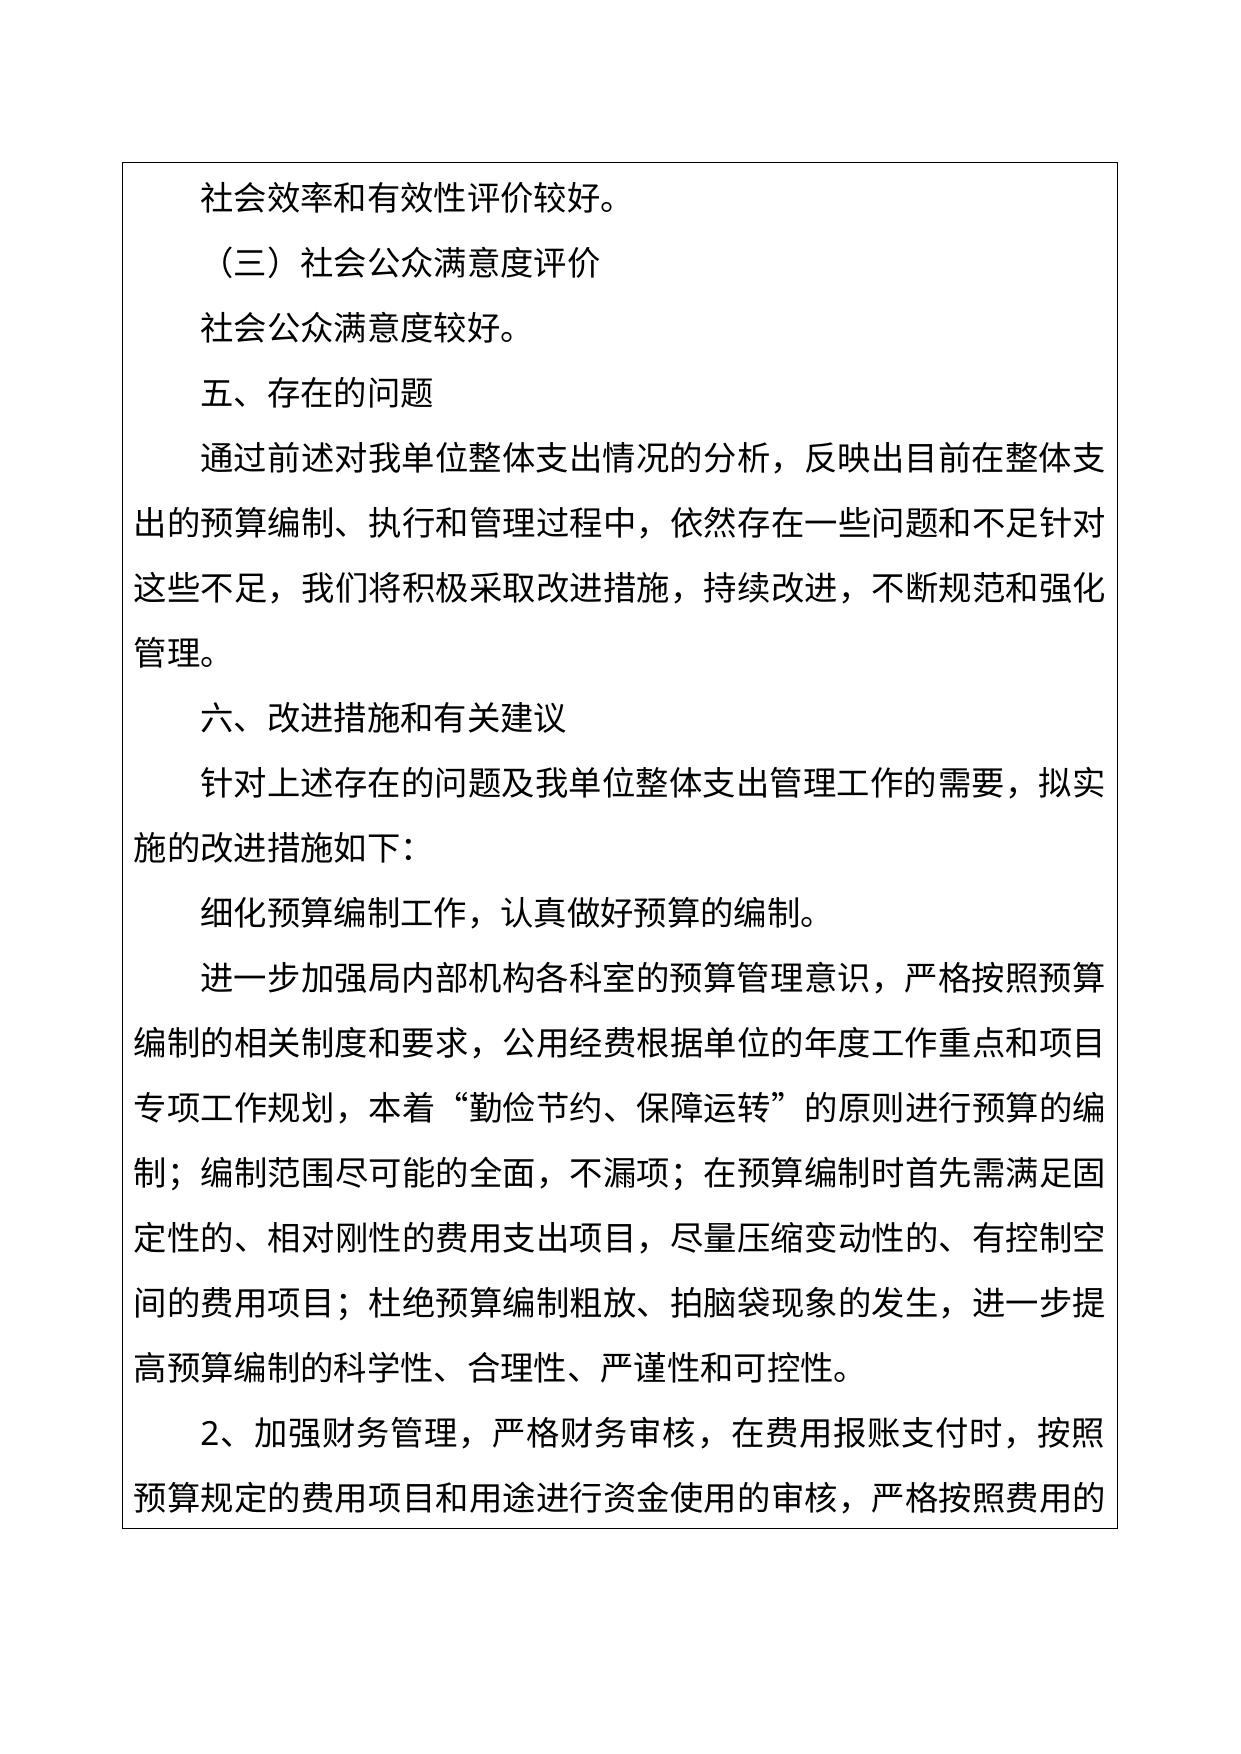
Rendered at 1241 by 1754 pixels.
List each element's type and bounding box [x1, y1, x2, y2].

table_header [123, 163, 1117, 1528]
